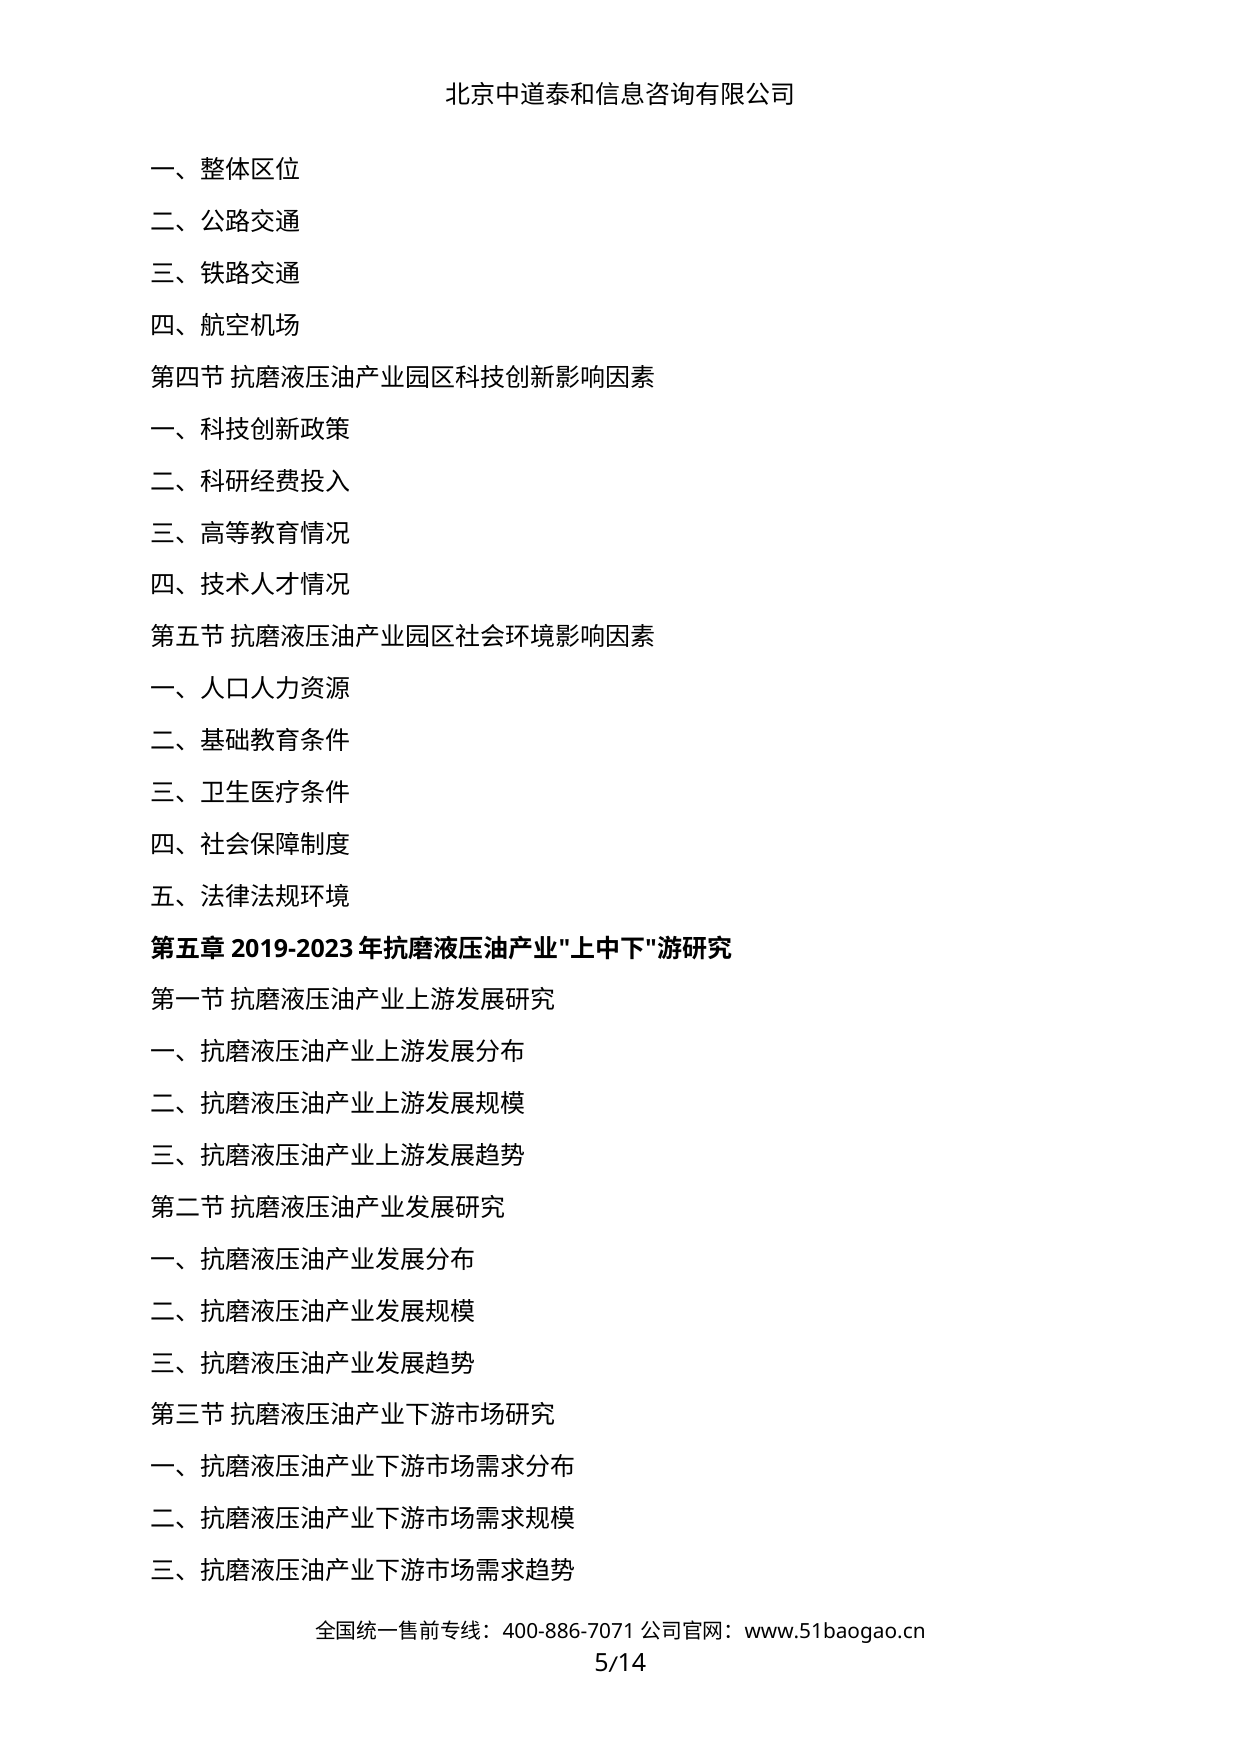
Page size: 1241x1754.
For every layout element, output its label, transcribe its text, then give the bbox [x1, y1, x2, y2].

text 一、抗磨液压油产业下游市场需求分布 [150, 1447, 1090, 1483]
text 二、科研经费投入 [150, 461, 1090, 497]
text 五、法律法规环境 [150, 876, 1090, 912]
text 四、航空机场 [150, 306, 1090, 342]
text 一、人口人力资源 [150, 669, 1090, 705]
text 三、铁路交通 [150, 254, 1090, 290]
text 二、公路交通 [150, 202, 1090, 238]
text 第五节 抗磨液压油产业园区社会环境影响因素 [150, 617, 1090, 653]
text 二、抗磨液压油产业上游发展规模 [150, 1084, 1090, 1120]
text 二、抗磨液压油产业发展规模 [150, 1291, 1090, 1327]
text 四、技术人才情况 [150, 565, 1090, 601]
text 第三节 抗磨液压油产业下游市场研究 [150, 1395, 1090, 1431]
text 二、抗磨液压油产业下游市场需求规模 [150, 1499, 1090, 1535]
text 四、社会保障制度 [150, 824, 1090, 861]
text 第二节 抗磨液压油产业发展研究 [150, 1187, 1090, 1224]
text 第四节 抗磨液压油产业园区科技创新影响因素 [150, 357, 1090, 394]
text 三、抗磨液压油产业下游市场需求趋势 [150, 1551, 1090, 1587]
text 一、抗磨液压油产业上游发展分布 [150, 1032, 1090, 1068]
text 三、抗磨液压油产业发展趋势 [150, 1343, 1090, 1379]
text 第五章 2019-2023年抗磨液压油产业"上中下"游研究 [150, 928, 1090, 964]
text 三、高等教育情况 [150, 513, 1090, 549]
text 一、科技创新政策 [150, 409, 1090, 446]
text 一、抗磨液压油产业发展分布 [150, 1239, 1090, 1276]
text 三、抗磨液压油产业上游发展趋势 [150, 1136, 1090, 1172]
text 一、整体区位 [150, 150, 1090, 186]
text 第一节 抗磨液压油产业上游发展研究 [150, 980, 1090, 1016]
text 二、基础教育条件 [150, 721, 1090, 757]
text 三、卫生医疗条件 [150, 772, 1090, 809]
